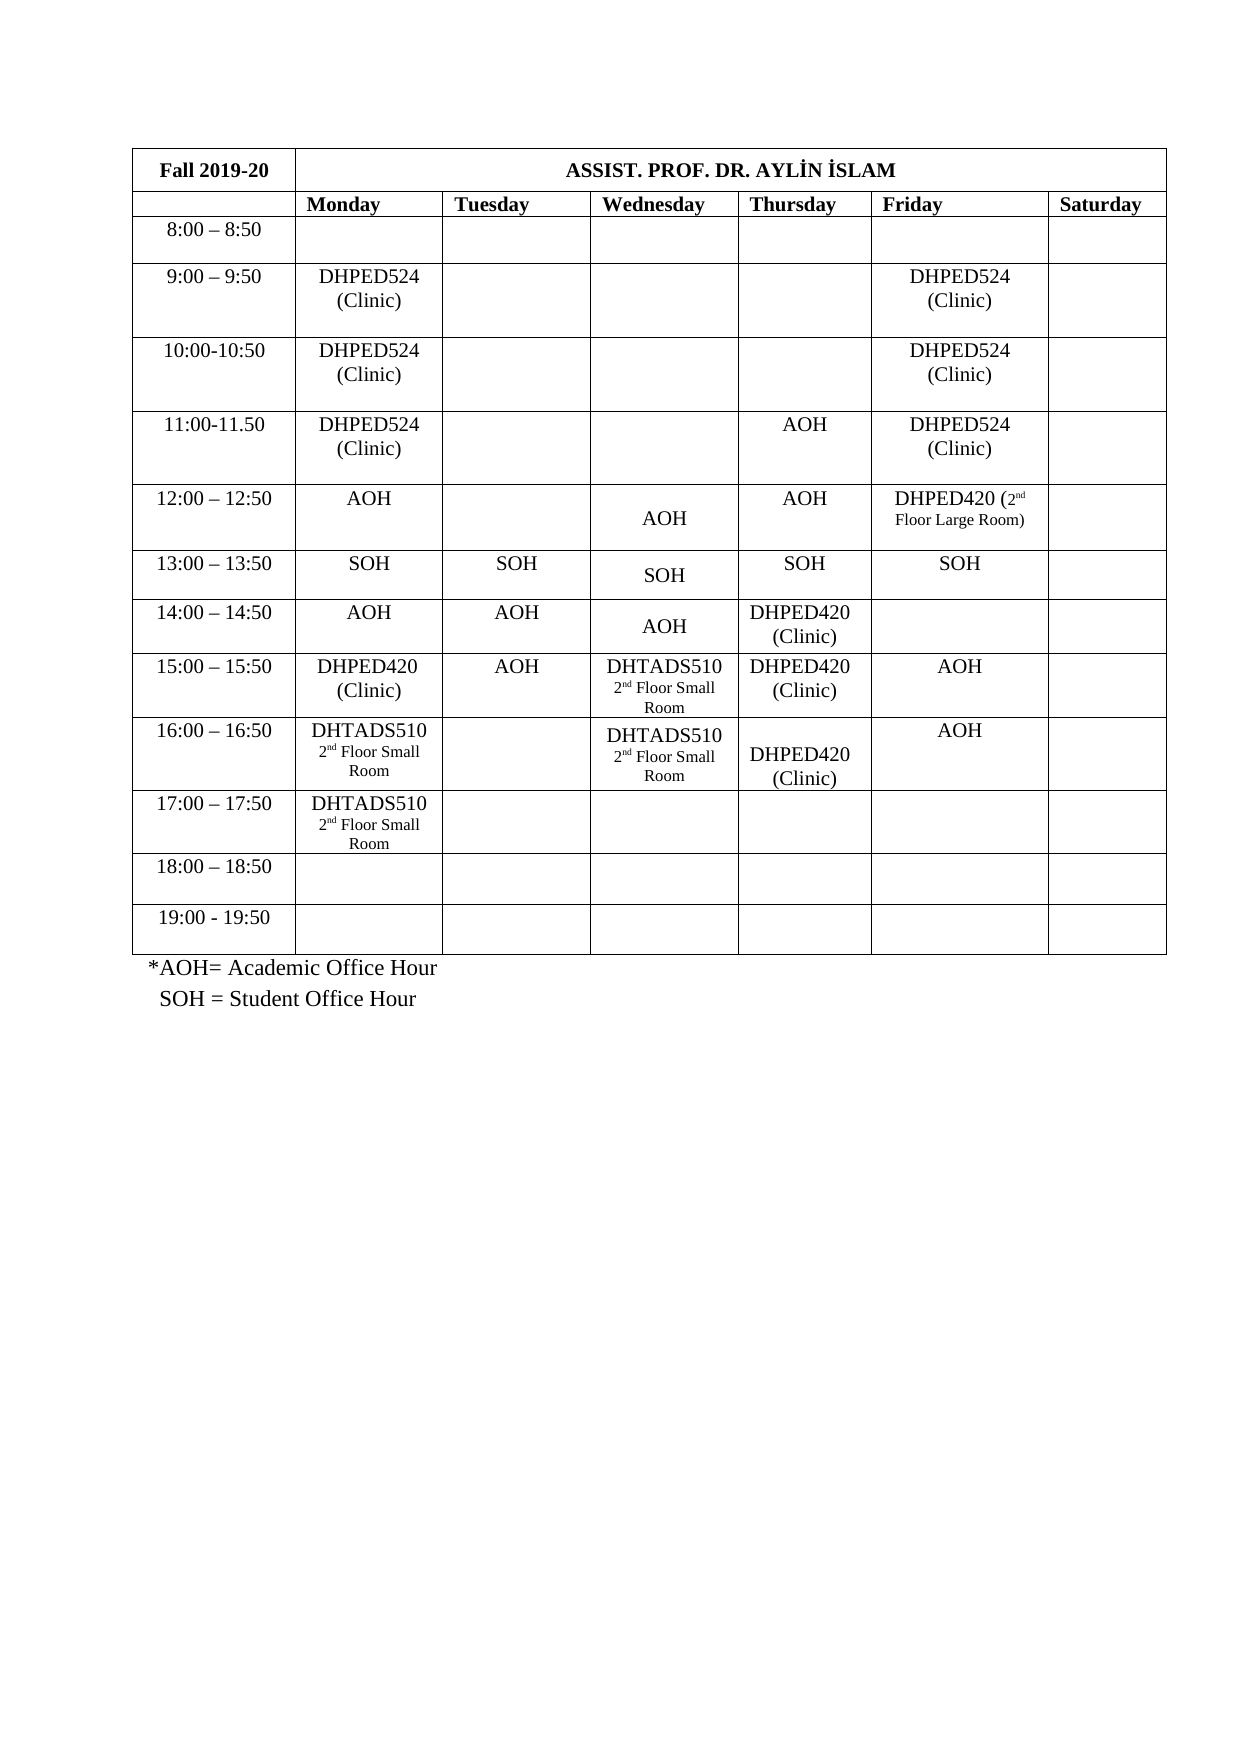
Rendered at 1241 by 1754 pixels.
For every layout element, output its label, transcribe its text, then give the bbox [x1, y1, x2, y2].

table_cell Thursday [739, 192, 871, 216]
table_cell 9:00 – 9:50 [133, 264, 295, 337]
table_cell [872, 600, 1048, 653]
table_cell [296, 854, 442, 904]
table_cell [591, 412, 738, 484]
table_cell SOH [296, 551, 442, 599]
table_cell [1049, 551, 1166, 599]
table_cell Tuesday [443, 192, 590, 216]
table_cell AOH [872, 718, 1048, 790]
table_cell [591, 338, 738, 411]
table_cell DHPED524 (Clinic) [872, 264, 1048, 337]
table_cell [133, 192, 295, 216]
table_cell 19:00 - 19:50 [133, 905, 295, 953]
table_header ASSIST. PROF. DR. AYLİN İSLAM [296, 149, 1166, 191]
table_cell AOH [739, 485, 871, 549]
table_cell AOH [739, 412, 871, 484]
table_cell 16:00 – 16:50 [133, 718, 295, 790]
table_cell AOH [443, 600, 590, 653]
table_cell [443, 264, 590, 337]
table_cell AOH [591, 485, 738, 549]
table_cell DHTADS510 2nd Floor Small Room [591, 718, 738, 790]
table_cell [1049, 412, 1166, 484]
table_cell [1049, 718, 1166, 790]
table_cell [1049, 485, 1166, 549]
table_cell AOH [296, 485, 442, 549]
table_cell DHTADS510 2nd Floor Small Room [296, 718, 442, 790]
table_cell [739, 264, 871, 337]
table_cell Friday [872, 192, 1048, 216]
table_cell SOH [443, 551, 590, 599]
table_cell [1049, 600, 1166, 653]
table_cell [1049, 905, 1166, 953]
table_cell [739, 854, 871, 904]
table_cell [443, 791, 590, 853]
table_cell 8:00 – 8:50 [133, 217, 295, 263]
table_cell 17:00 – 17:50 [133, 791, 295, 853]
table_cell Saturday [1049, 192, 1166, 216]
table_cell [1049, 217, 1166, 263]
text SOH = Student Office Hour [148, 985, 1093, 1011]
table_cell [443, 338, 590, 411]
table_cell DHPED420 (2nd Floor Large Room) [872, 485, 1048, 549]
table_cell DHPED524 (Clinic) [872, 338, 1048, 411]
table_cell 14:00 – 14:50 [133, 600, 295, 653]
table_cell [739, 905, 871, 953]
table_cell [296, 217, 442, 263]
table_cell [872, 791, 1048, 853]
table_cell [739, 217, 871, 263]
table_cell DHPED420 (Clinic) [739, 718, 871, 790]
table_cell [739, 338, 871, 411]
table_cell DHPED524 (Clinic) [872, 412, 1048, 484]
table_cell [443, 412, 590, 484]
table_cell DHPED524 (Clinic) [296, 264, 442, 337]
table_cell 13:00 – 13:50 [133, 551, 295, 599]
table_cell SOH [591, 551, 738, 599]
table_cell [443, 854, 590, 904]
table_cell [591, 791, 738, 853]
table_cell [1049, 654, 1166, 717]
table_cell DHPED420 (Clinic) [739, 600, 871, 653]
table_cell [296, 905, 442, 953]
table_cell [1049, 791, 1166, 853]
table_cell DHPED420 (Clinic) [296, 654, 442, 717]
table_cell [1049, 264, 1166, 337]
table_cell DHPED524 (Clinic) [296, 338, 442, 411]
table_cell [739, 791, 871, 853]
table_cell 18:00 – 18:50 [133, 854, 295, 904]
table_cell DHTADS510 2nd Floor Small Room [591, 654, 738, 717]
table_cell SOH [872, 551, 1048, 599]
table_cell 15:00 – 15:50 [133, 654, 295, 717]
table_cell [443, 217, 590, 263]
table_cell [591, 854, 738, 904]
table_cell [443, 718, 590, 790]
table_cell [872, 217, 1048, 263]
table_cell 10:00-10:50 [133, 338, 295, 411]
table_cell [1049, 338, 1166, 411]
table_cell 12:00 – 12:50 [133, 485, 295, 549]
table_cell [591, 905, 738, 953]
table_cell DHPED524 (Clinic) [296, 412, 442, 484]
table_cell DHPED420 (Clinic) [739, 654, 871, 717]
table_cell [591, 217, 738, 263]
table_cell [443, 905, 590, 953]
table_cell SOH [739, 551, 871, 599]
table_header Fall 2019-20 [133, 149, 295, 191]
table_cell Monday [296, 192, 442, 216]
table_cell AOH [443, 654, 590, 717]
table_cell DHTADS510 2nd Floor Small Room [296, 791, 442, 853]
table_cell Wednesday [591, 192, 738, 216]
table_cell [872, 905, 1048, 953]
table_cell [443, 485, 590, 549]
text *AOH= Academic Office Hour [148, 955, 1093, 981]
table_cell 11:00-11.50 [133, 412, 295, 484]
table_cell [591, 264, 738, 337]
table_cell [872, 854, 1048, 904]
table_cell AOH [872, 654, 1048, 717]
table_cell [1049, 854, 1166, 904]
table_cell AOH [296, 600, 442, 653]
table_cell AOH [591, 600, 738, 653]
